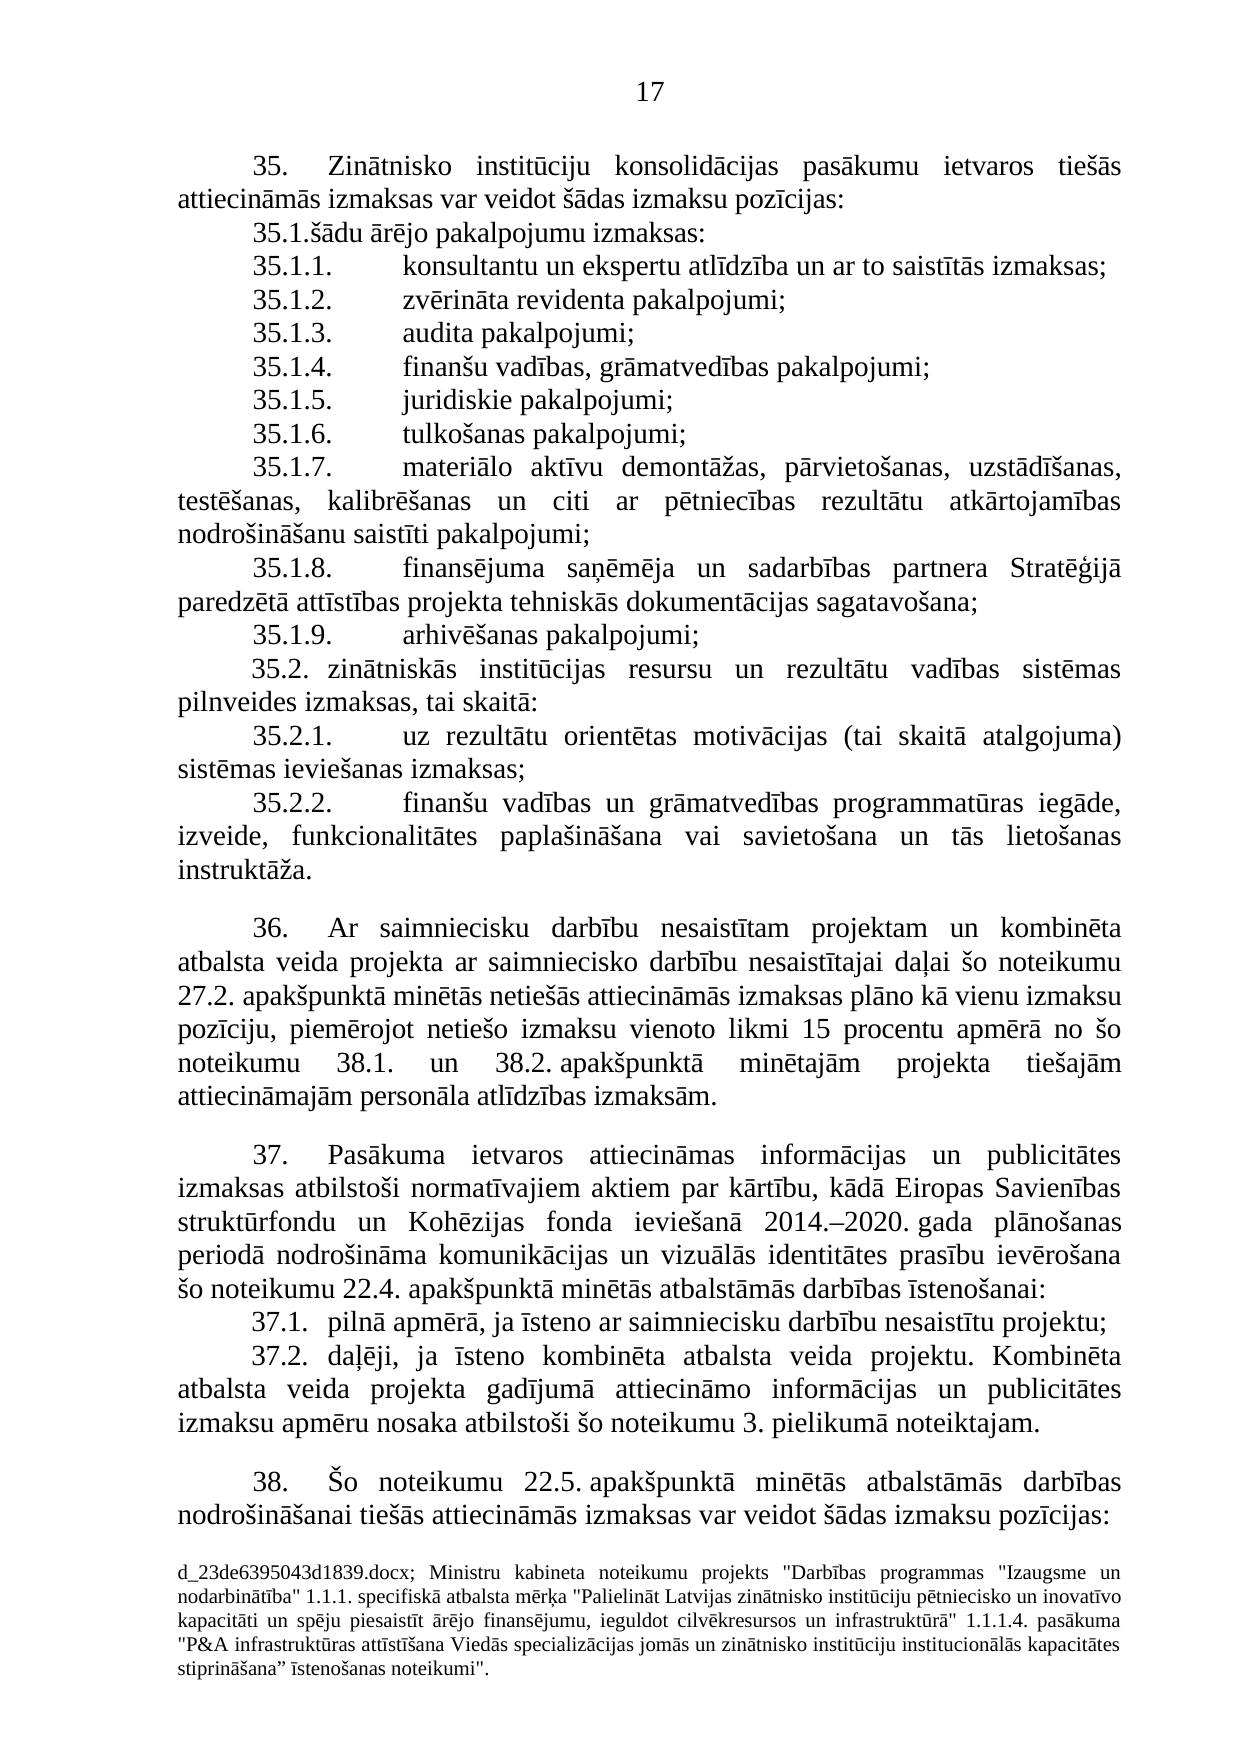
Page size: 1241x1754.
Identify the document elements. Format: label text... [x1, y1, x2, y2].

list zvērināta revidenta pakalpojumi; [177, 282, 1122, 315]
list arhivēšanas pakalpojumi; [177, 617, 1122, 651]
list daļēji, ja īsteno kombinēta atbalsta veida projektu. Kombinēta atbalsta veida projekta gadījumā attiecināmo informācijas un publicitātes izmaksu apmēru nosaka atbilstoši šo noteikumu 3. pielikumā noteiktajam. [177, 1338, 1122, 1439]
list Pasākuma ietvaros attiecināmas informācijas un publicitātes izmaksas atbilstoši normatīvajiem aktiem par kārtību, kādā Eiropas Savienības struktūrfondu un Kohēzijas fonda ieviešanā 2014.–2020. gada plānošanas periodā nodrošināma komunikācijas un vizuālās identitātes prasību ievērošana šo noteikumu 22.4. apakšpunktā minētās atbalstāmās darbības īstenošanai: [177, 1137, 1122, 1304]
list tulkošanas pakalpojumi; [177, 416, 1122, 449]
list uz rezultātu orientētas motivācijas (tai skaitā atalgojuma) sistēmas ieviešanas izmaksas; [177, 718, 1122, 785]
list pilnā apmērā, ja īsteno ar saimniecisku darbību nesaistītu projektu; [177, 1304, 1122, 1338]
list Ar saimniecisku darbību nesaistītam projektam un kombinēta atbalsta veida projekta ar saimniecisko darbību nesaistītajai daļai šo noteikumu 27.2. apakšpunktā minētās netiešās attiecināmās izmaksas plāno kā vienu izmaksu pozīciju, piemērojot netiešo izmaksu vienoto likmi 15 procentu apmērā no šo noteikumu 38.1. un 38.2. apakšpunktā minētajām projekta tiešajām attiecināmajām personāla atlīdzības izmaksām. [177, 911, 1122, 1112]
list Zinātnisko institūciju konsolidācijas pasākumu ietvaros tiešās attiecināmās izmaksas var veidot šādas izmaksu pozīcijas: [177, 148, 1122, 215]
list audita pakalpojumi; [177, 315, 1122, 349]
list šādu ārējo pakalpojumu izmaksas: [177, 215, 1122, 248]
list materiālo aktīvu demontāžas, pārvietošanas, uzstādīšanas, testēšanas, kalibrēšanas un citi ar pētniecības rezultātu atkārtojamības nodrošināšanu saistīti pakalpojumi; [177, 449, 1122, 550]
list juridiskie pakalpojumi; [177, 382, 1122, 416]
list finansējuma saņēmēja un sadarbības partnera Stratēģijā paredzētā attīstības projekta tehniskās dokumentācijas sagatavošana; [177, 550, 1122, 617]
list Šo noteikumu 22.5. apakšpunktā minētās atbalstāmās darbības nodrošināšanai tiešās attiecināmās izmaksas var veidot šādas izmaksu pozīcijas: [177, 1464, 1122, 1531]
list konsultantu un ekspertu atlīdzība un ar to saistītās izmaksas; [177, 248, 1122, 282]
list finanšu vadības, grāmatvedības pakalpojumi; [177, 349, 1122, 382]
list finanšu vadības un grāmatvedības programmatūras iegāde, izveide, funkcionalitātes paplašināšana vai savietošana un tās lietošanas instruktāža. [177, 785, 1122, 886]
list zinātniskās institūcijas resursu un rezultātu vadības sistēmas pilnveides izmaksas, tai skaitā: [177, 651, 1122, 718]
